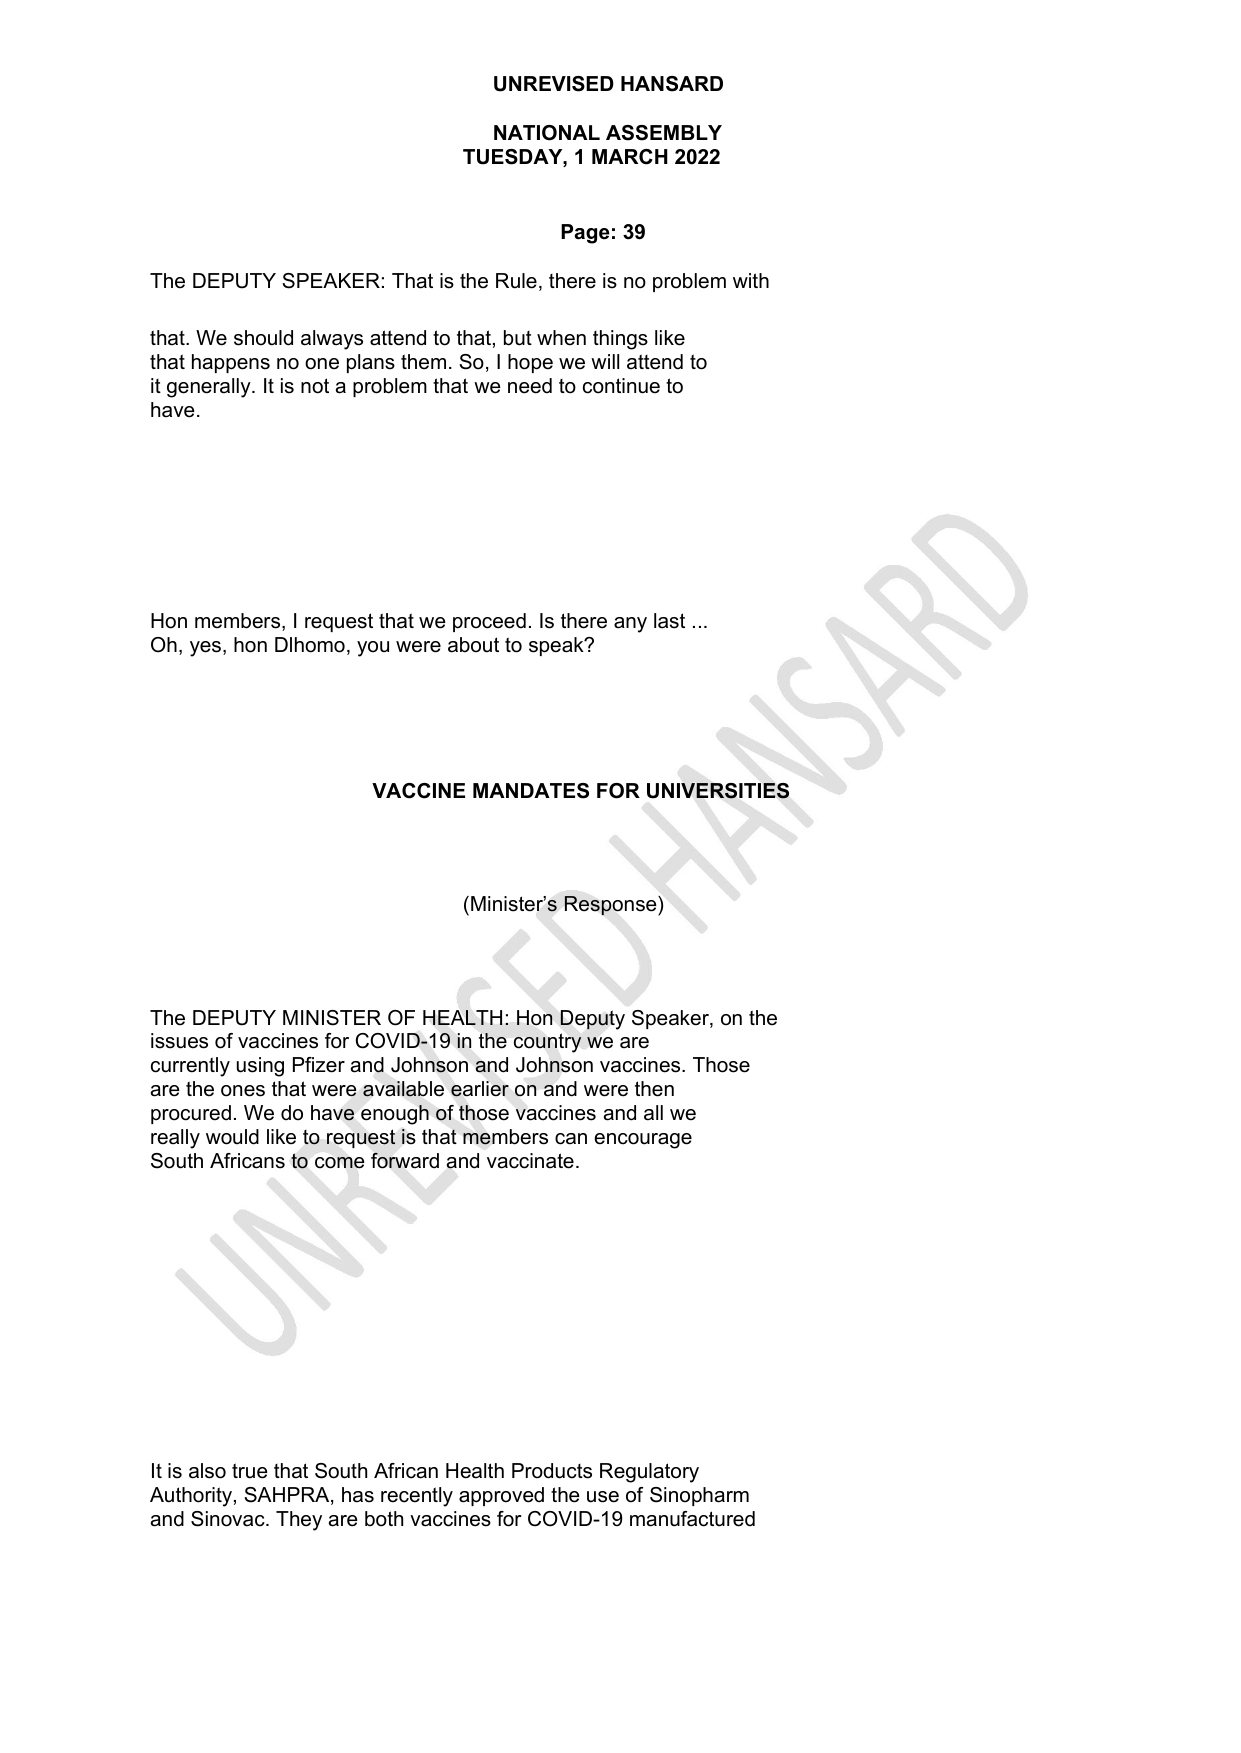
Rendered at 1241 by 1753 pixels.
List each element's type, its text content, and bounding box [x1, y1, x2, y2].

text have. [150, 398, 1090, 422]
text UNREVISED HANSARD [493, 72, 773, 96]
text Oh, yes, hon Dlhomo, you were about to speak? [150, 633, 1090, 657]
text issues of vaccines for COVID-19 in the country we are [150, 1029, 1105, 1053]
text The DEPUTY MINISTER OF HEALTH: Hon Deputy Speaker, on the [150, 1005, 1105, 1029]
text VACCINE MANDATES FOR UNIVERSITIES [372, 779, 892, 803]
text are the ones that were available earlier on and were then [150, 1077, 1105, 1101]
text currently using Pfizer and Johnson and Johnson vaccines. Those [150, 1053, 1105, 1077]
text TUESDAY, 1 MARCH 2022 [463, 145, 803, 169]
text that. We should always attend to that, but when things like [150, 326, 1090, 350]
text It is also true that South African Health Products Regulatory [150, 1459, 1090, 1483]
text it generally. It is not a problem that we need to continue to [150, 374, 1090, 398]
picture [172, 657, 1030, 1005]
text really would like to request is that members can encourage [150, 1125, 1105, 1149]
text South Africans to come forward and vaccinate. [150, 1149, 1105, 1173]
text Authority, SAHPRA, has recently approved the use of Sinopharm [150, 1483, 1090, 1507]
text Page: 39 [560, 219, 705, 243]
text procured. We do have enough of those vaccines and all we [150, 1101, 1105, 1125]
text Hon members, I request that we proceed. Is there any last ... [150, 609, 1090, 633]
text The DEPUTY SPEAKER: That is the Rule, there is no problem with [150, 269, 1105, 293]
picture [172, 511, 1030, 609]
text (Minister’s Response) [463, 892, 803, 916]
text and Sinovac. They are both vaccines for COVID-19 manufactured [150, 1507, 1090, 1531]
text NATIONAL ASSEMBLY [493, 121, 803, 145]
text that happens no one plans them. So, I hope we will attend to [150, 350, 1090, 374]
picture [172, 1173, 1030, 1358]
